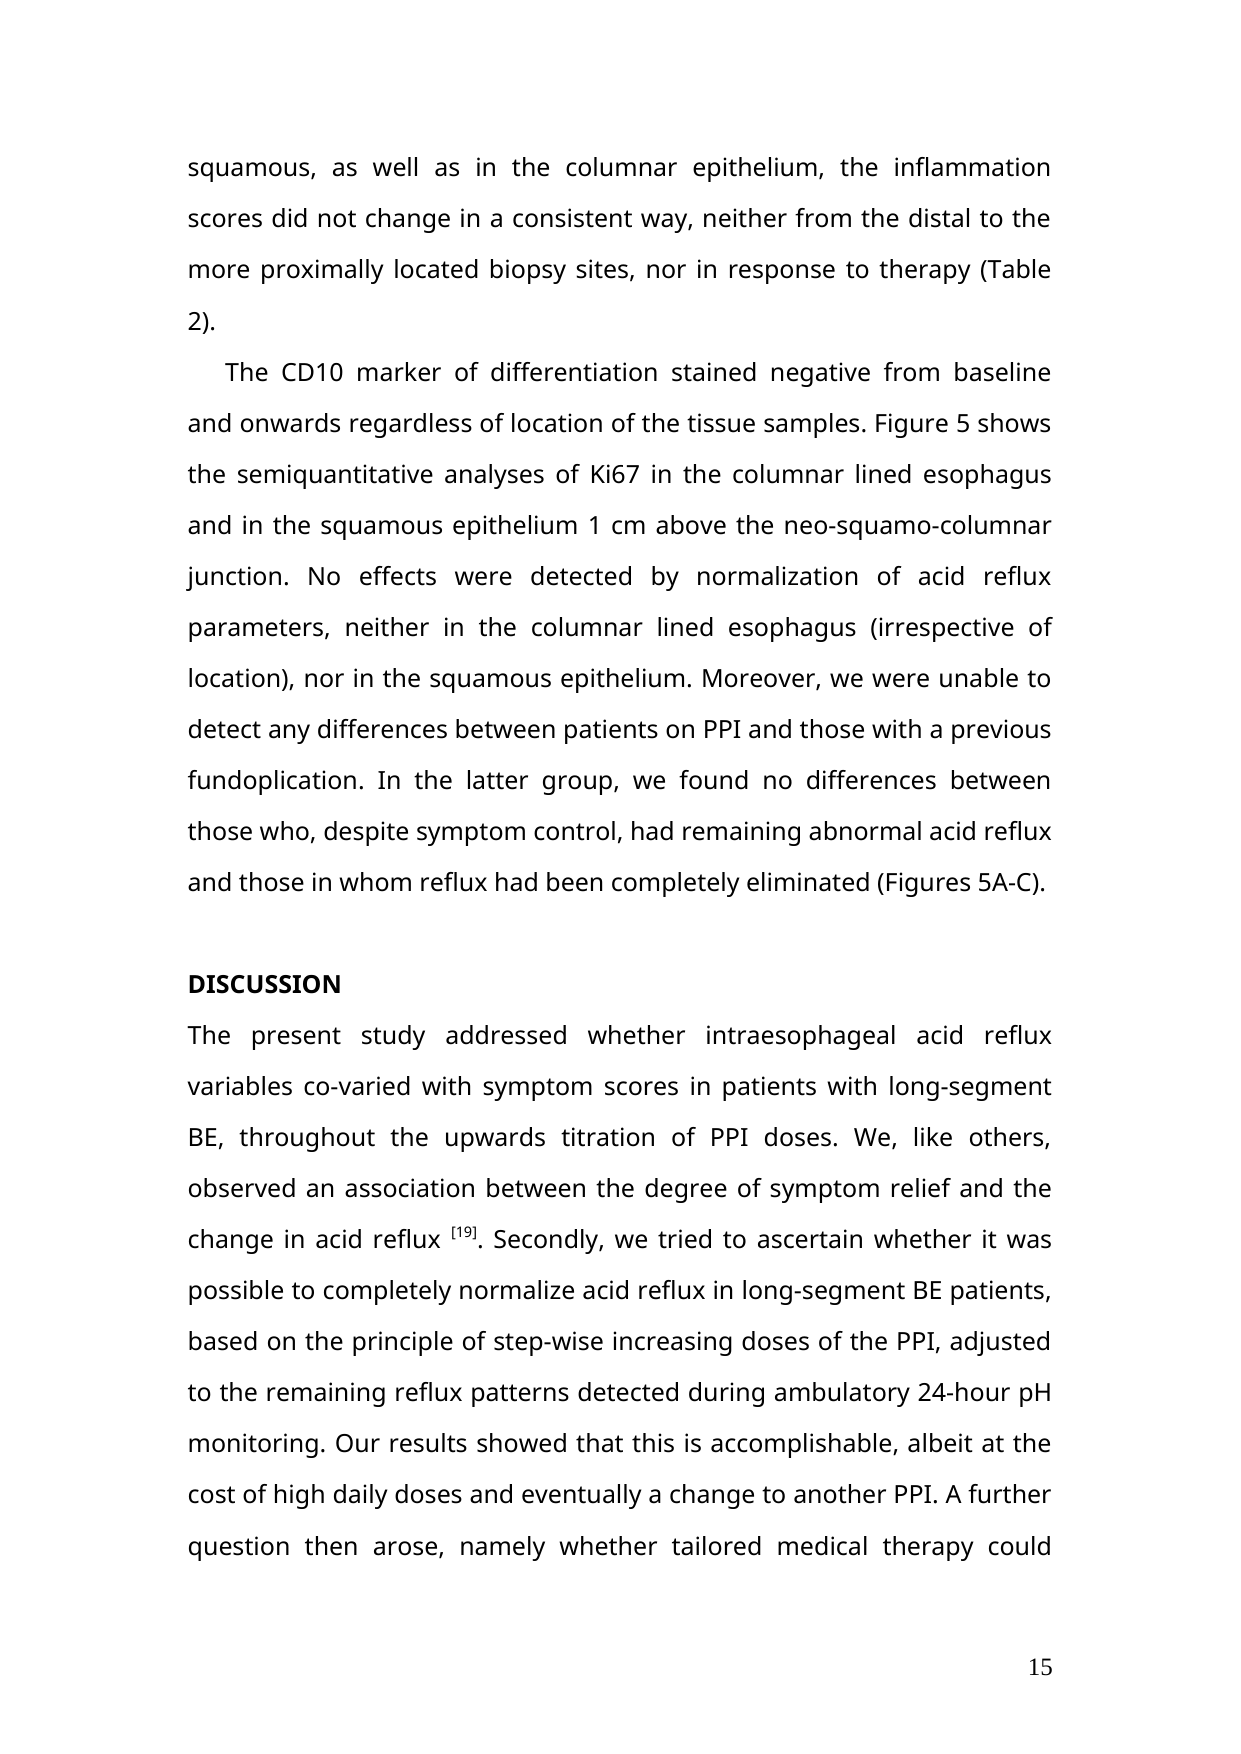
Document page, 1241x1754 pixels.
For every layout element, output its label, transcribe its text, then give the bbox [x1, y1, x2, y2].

text The CD10 marker of differentiation stained negative from baseline and onwards regardless of location of the tissue samples. Figure 5 shows the semiquantitative analyses of Ki67 in the columnar lined esophagus and in the squamous epithelium 1 cm above the neo-squamo-columnar junction. No effects were detected by normalization of acid reflux parameters, neither in the columnar lined esophagus (irrespective of location), nor in the squamous epithelium. Moreover, we were unable to detect any differences between patients on PPI and those with a previous fundoplication. In the latter group, we found no differences between those who, despite symptom control, had remaining abnormal acid reflux and those in whom reflux had been completely eliminated (Figures 5A-C). [187, 354, 1053, 899]
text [187, 150, 1053, 337]
text DISCUSSION [187, 967, 1053, 1001]
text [187, 1018, 1053, 1562]
